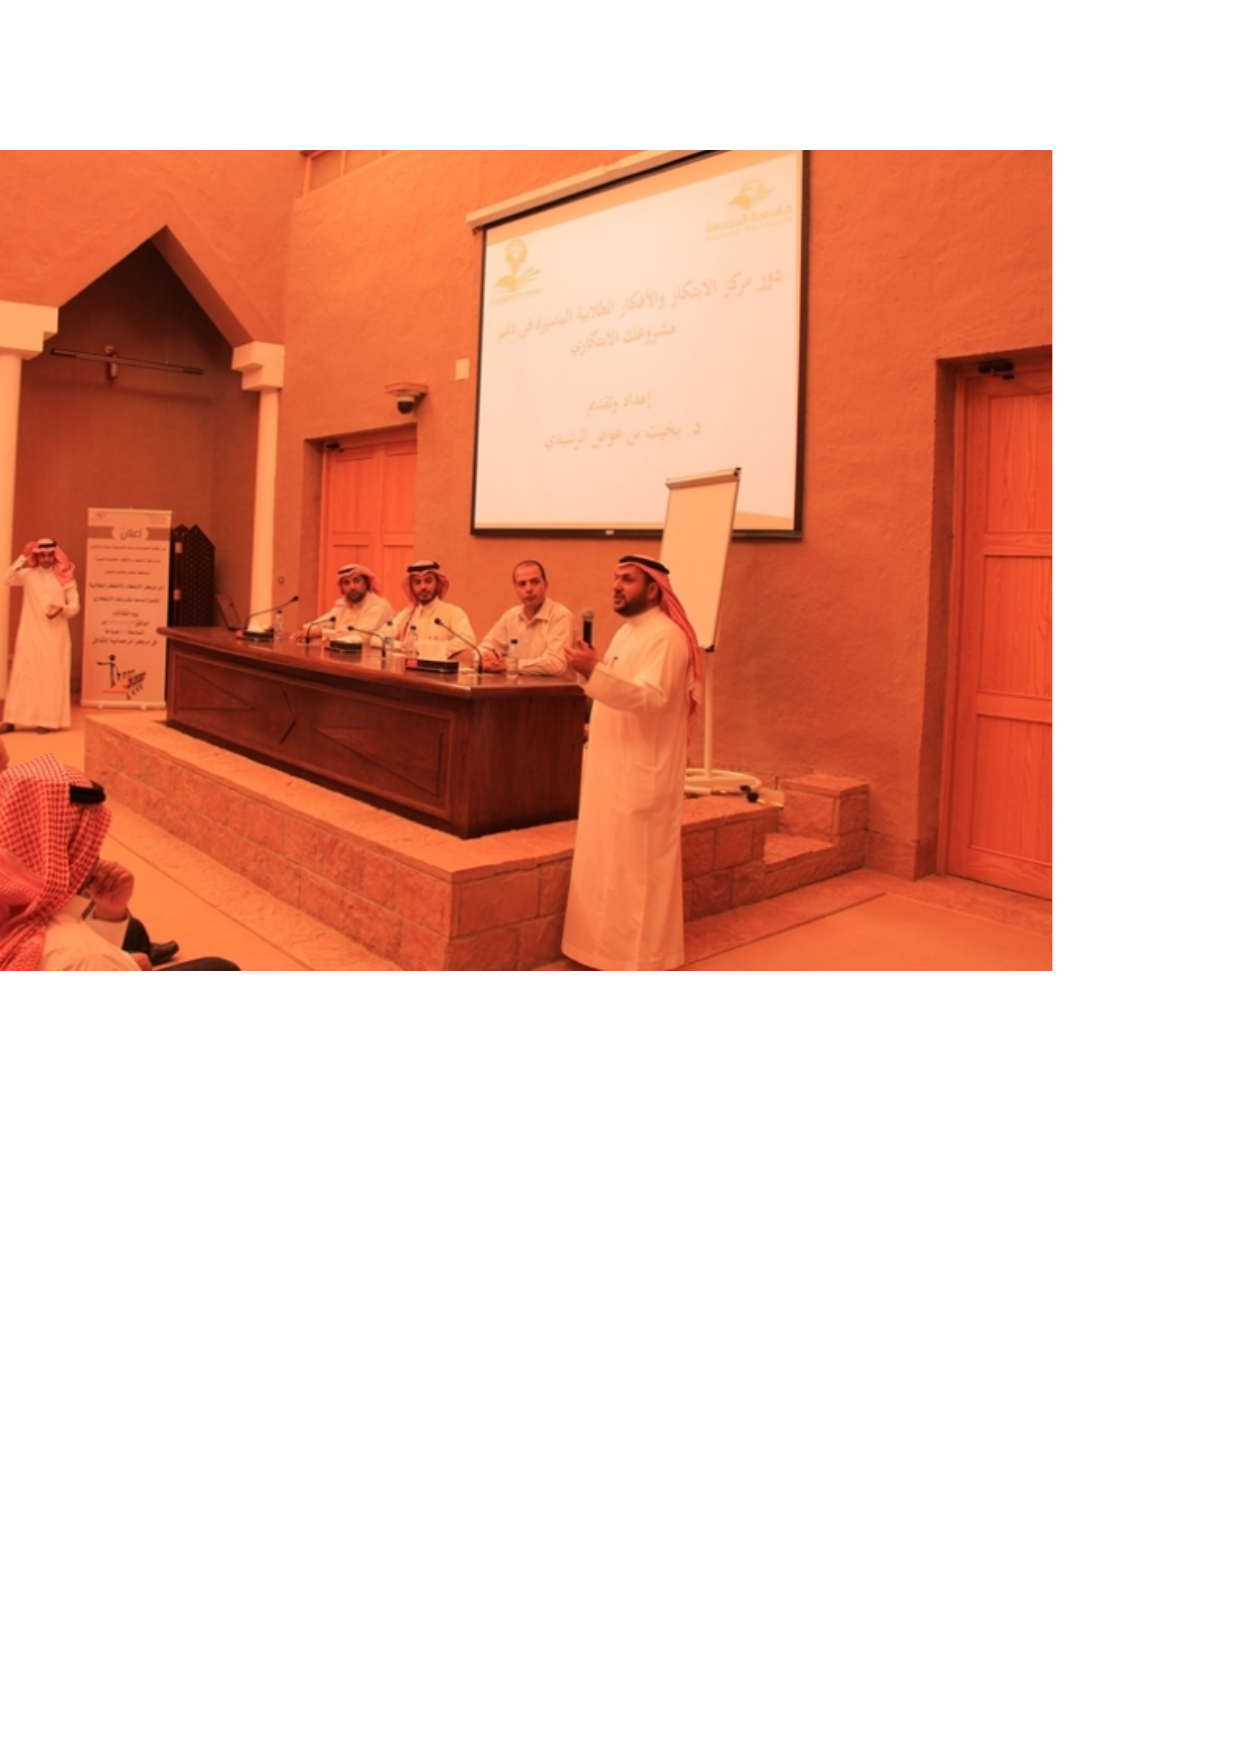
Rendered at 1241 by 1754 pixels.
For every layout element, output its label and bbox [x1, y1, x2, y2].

picture [0, 150, 1053, 971]
